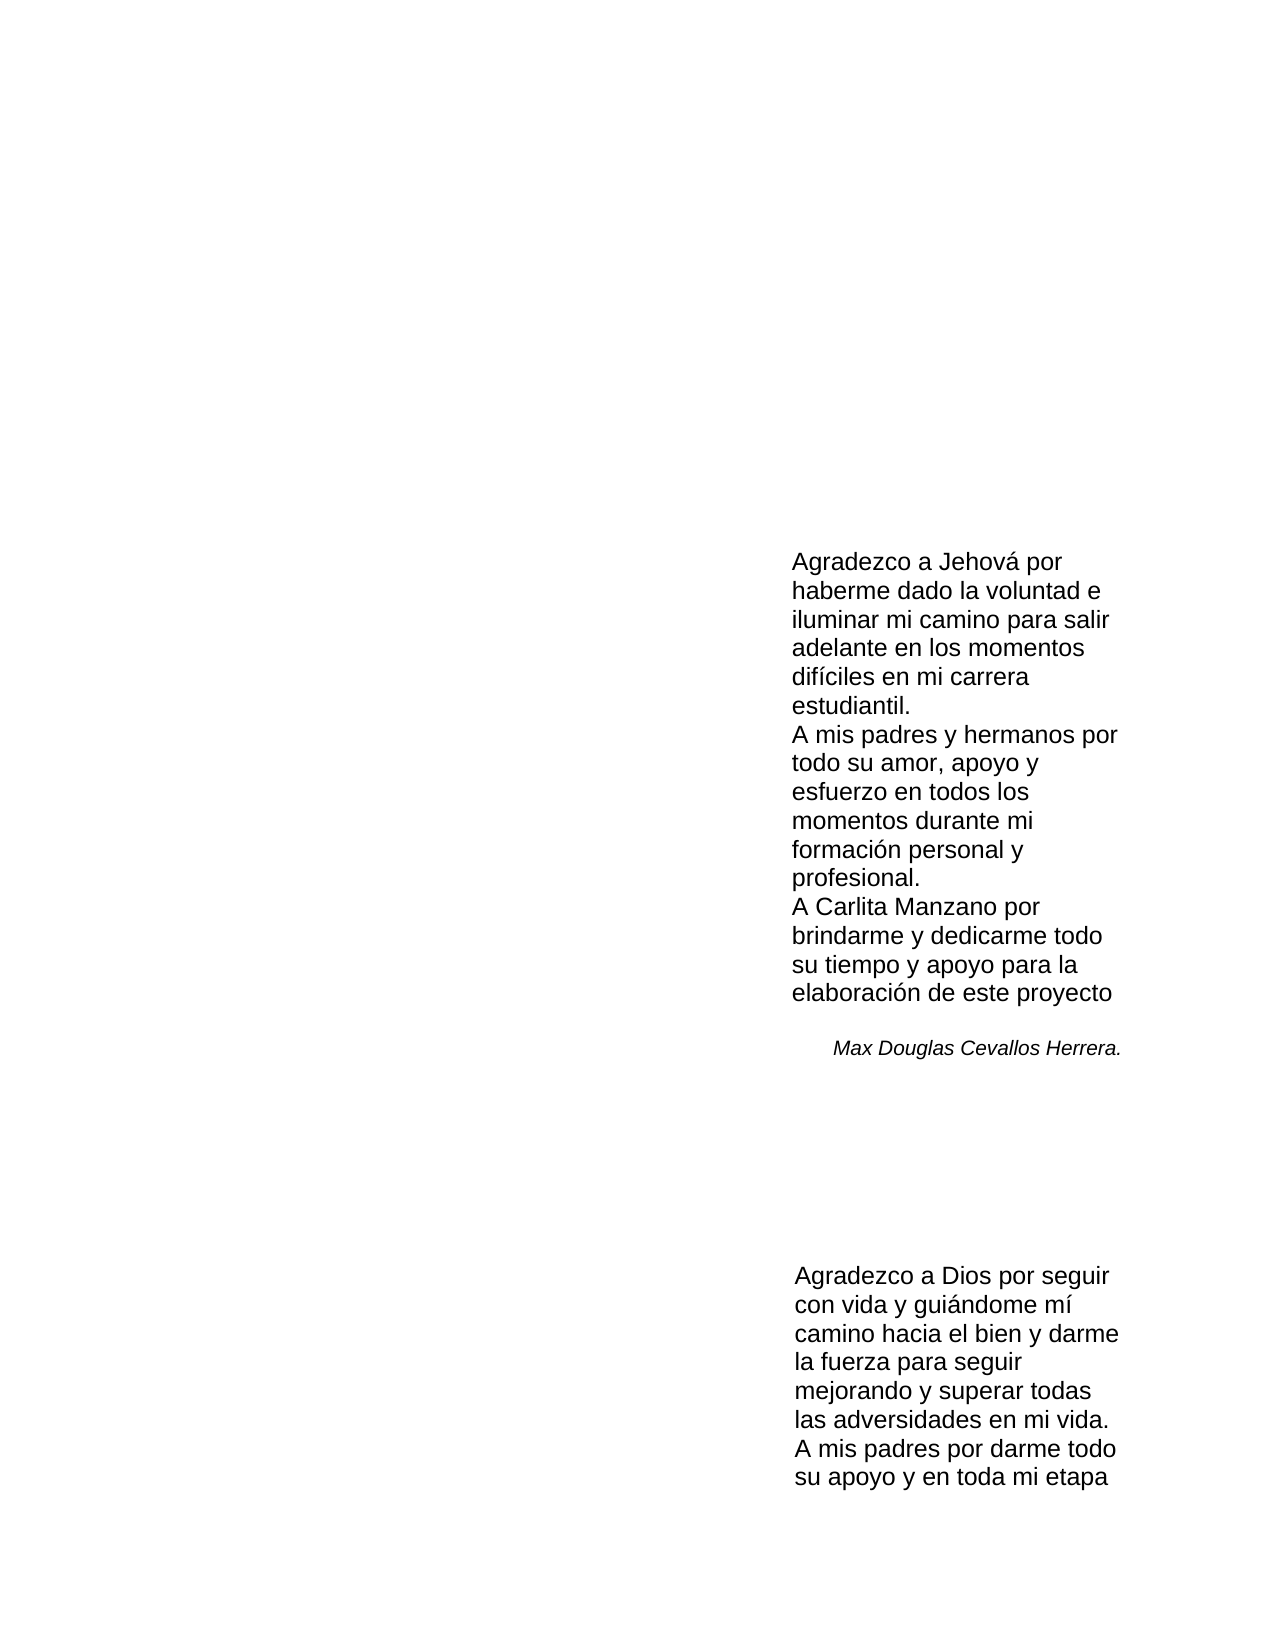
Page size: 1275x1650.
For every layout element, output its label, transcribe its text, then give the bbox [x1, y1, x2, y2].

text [794, 1261, 1127, 1491]
text A mis padres y hermanos por todo su amor, apoyo y esfuerzo en todos los momentos durante mi formación personal y profesional. [792, 719, 1122, 892]
text Max Douglas Cevallos Herrera. [660, 1036, 1122, 1060]
text A Carlita Manzano por brindarme y dedicarme todo su tiempo y apoyo para la elaboración de este proyecto [792, 892, 1122, 1007]
text Agradezco a Jehová por haberme dado la voluntad e iluminar mi camino para salir adelante en los momentos difíciles en mi carrera estudiantil. [792, 547, 1122, 719]
